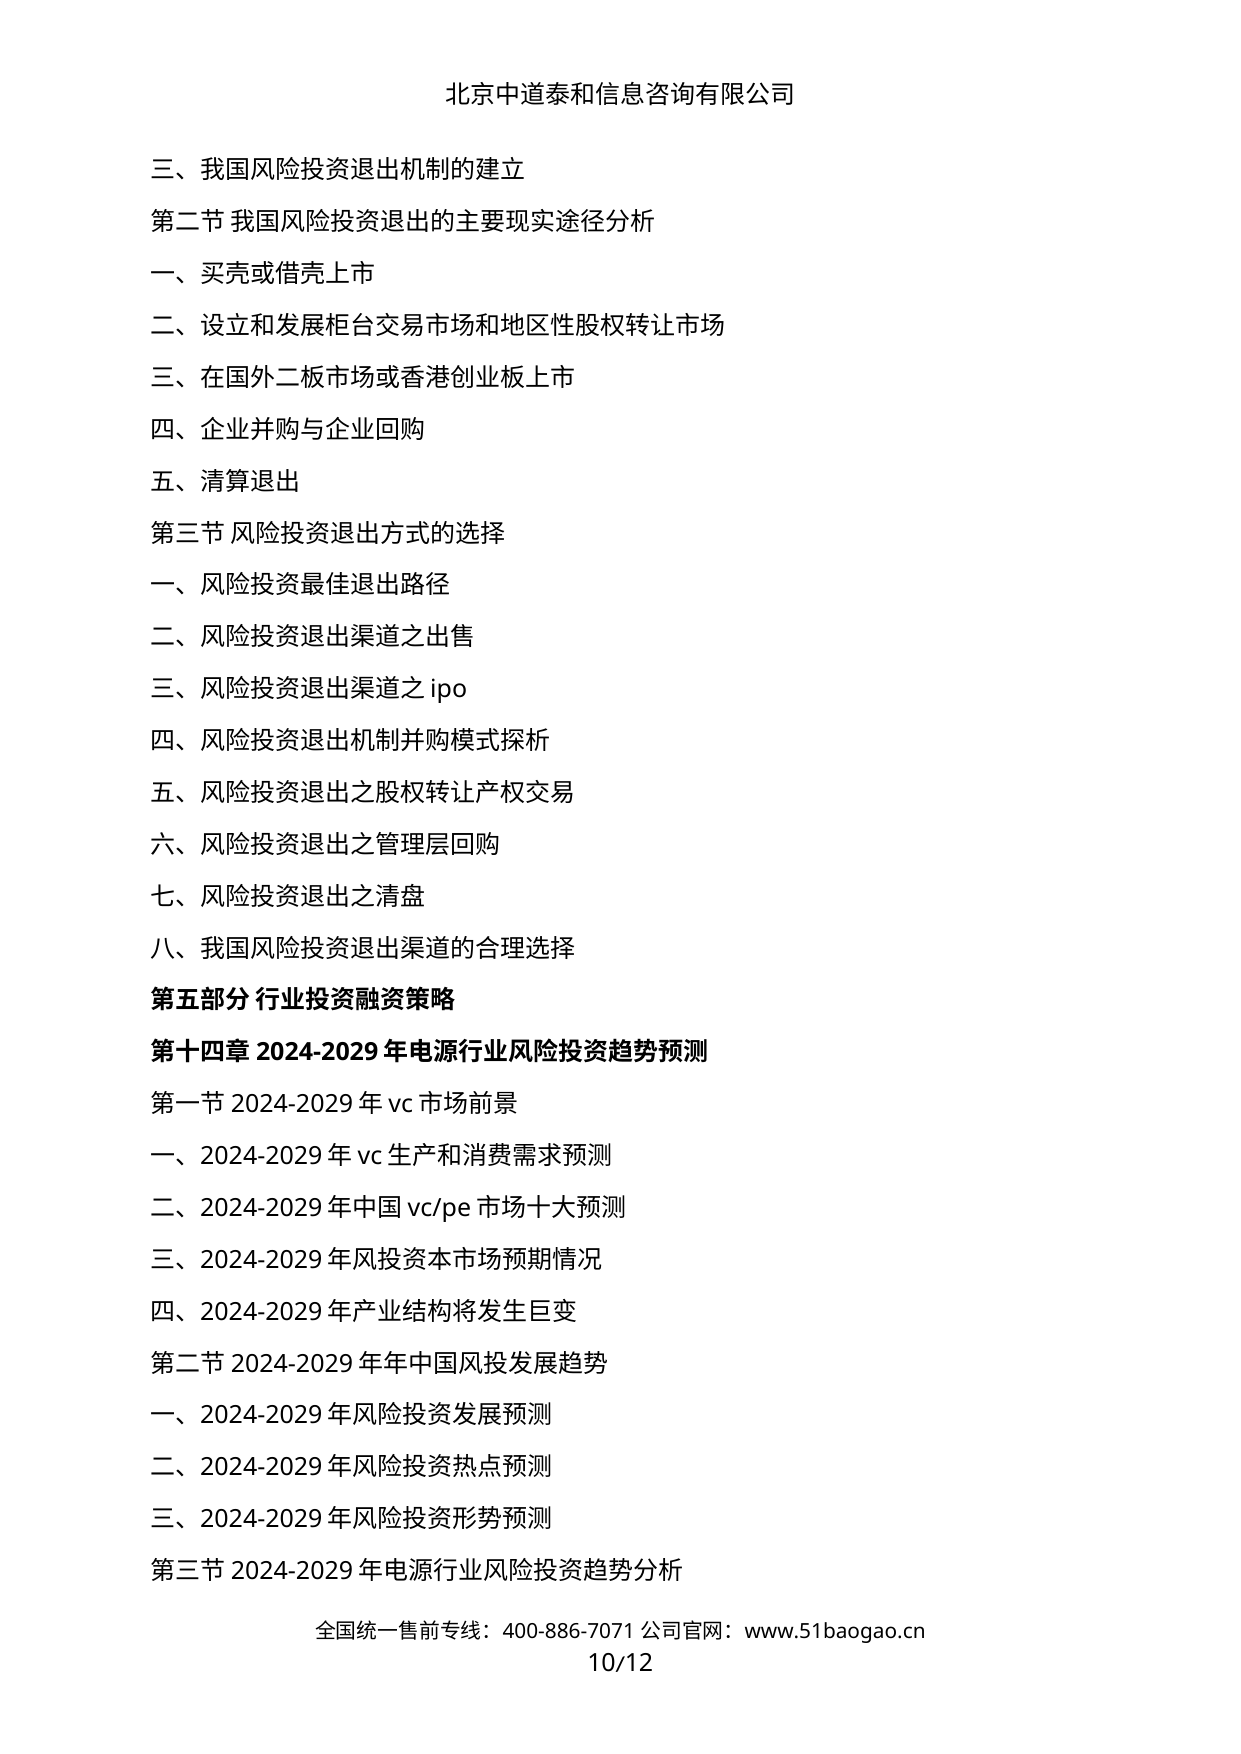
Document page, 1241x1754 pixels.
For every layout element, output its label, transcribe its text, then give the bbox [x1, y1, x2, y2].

text 第一节 2024-2029年vc市场前景 [150, 1084, 1090, 1120]
text 五、清算退出 [150, 461, 1090, 497]
text 五、风险投资退出之股权转让产权交易 [150, 772, 1090, 809]
text 三、我国风险投资退出机制的建立 [150, 150, 1090, 186]
text 第二节 2024-2029年年中国风投发展趋势 [150, 1343, 1090, 1379]
text 三、2024-2029年风险投资形势预测 [150, 1499, 1090, 1535]
text 二、2024-2029年中国vc/pe市场十大预测 [150, 1187, 1090, 1224]
text 四、风险投资退出机制并购模式探析 [150, 721, 1090, 757]
text 八、我国风险投资退出渠道的合理选择 [150, 928, 1090, 964]
text 三、2024-2029年风投资本市场预期情况 [150, 1239, 1090, 1276]
text 四、企业并购与企业回购 [150, 409, 1090, 446]
text 四、2024-2029年产业结构将发生巨变 [150, 1291, 1090, 1327]
text 第二节 我国风险投资退出的主要现实途径分析 [150, 202, 1090, 238]
text 二、设立和发展柜台交易市场和地区性股权转让市场 [150, 306, 1090, 342]
text 第五部分 行业投资融资策略 [150, 980, 1090, 1016]
text 二、2024-2029年风险投资热点预测 [150, 1447, 1090, 1483]
text 三、在国外二板市场或香港创业板上市 [150, 357, 1090, 394]
text 一、2024-2029年vc生产和消费需求预测 [150, 1136, 1090, 1172]
text 六、风险投资退出之管理层回购 [150, 824, 1090, 861]
text 七、风险投资退出之清盘 [150, 876, 1090, 912]
text 三、风险投资退出渠道之ipo [150, 669, 1090, 705]
text 一、2024-2029年风险投资发展预测 [150, 1395, 1090, 1431]
text 第三节 风险投资退出方式的选择 [150, 513, 1090, 549]
text 一、风险投资最佳退出路径 [150, 565, 1090, 601]
text 第三节 2024-2029年电源行业风险投资趋势分析 [150, 1551, 1090, 1587]
text 一、买壳或借壳上市 [150, 254, 1090, 290]
text 第十四章 2024-2029年电源行业风险投资趋势预测 [150, 1032, 1090, 1068]
text 二、风险投资退出渠道之出售 [150, 617, 1090, 653]
